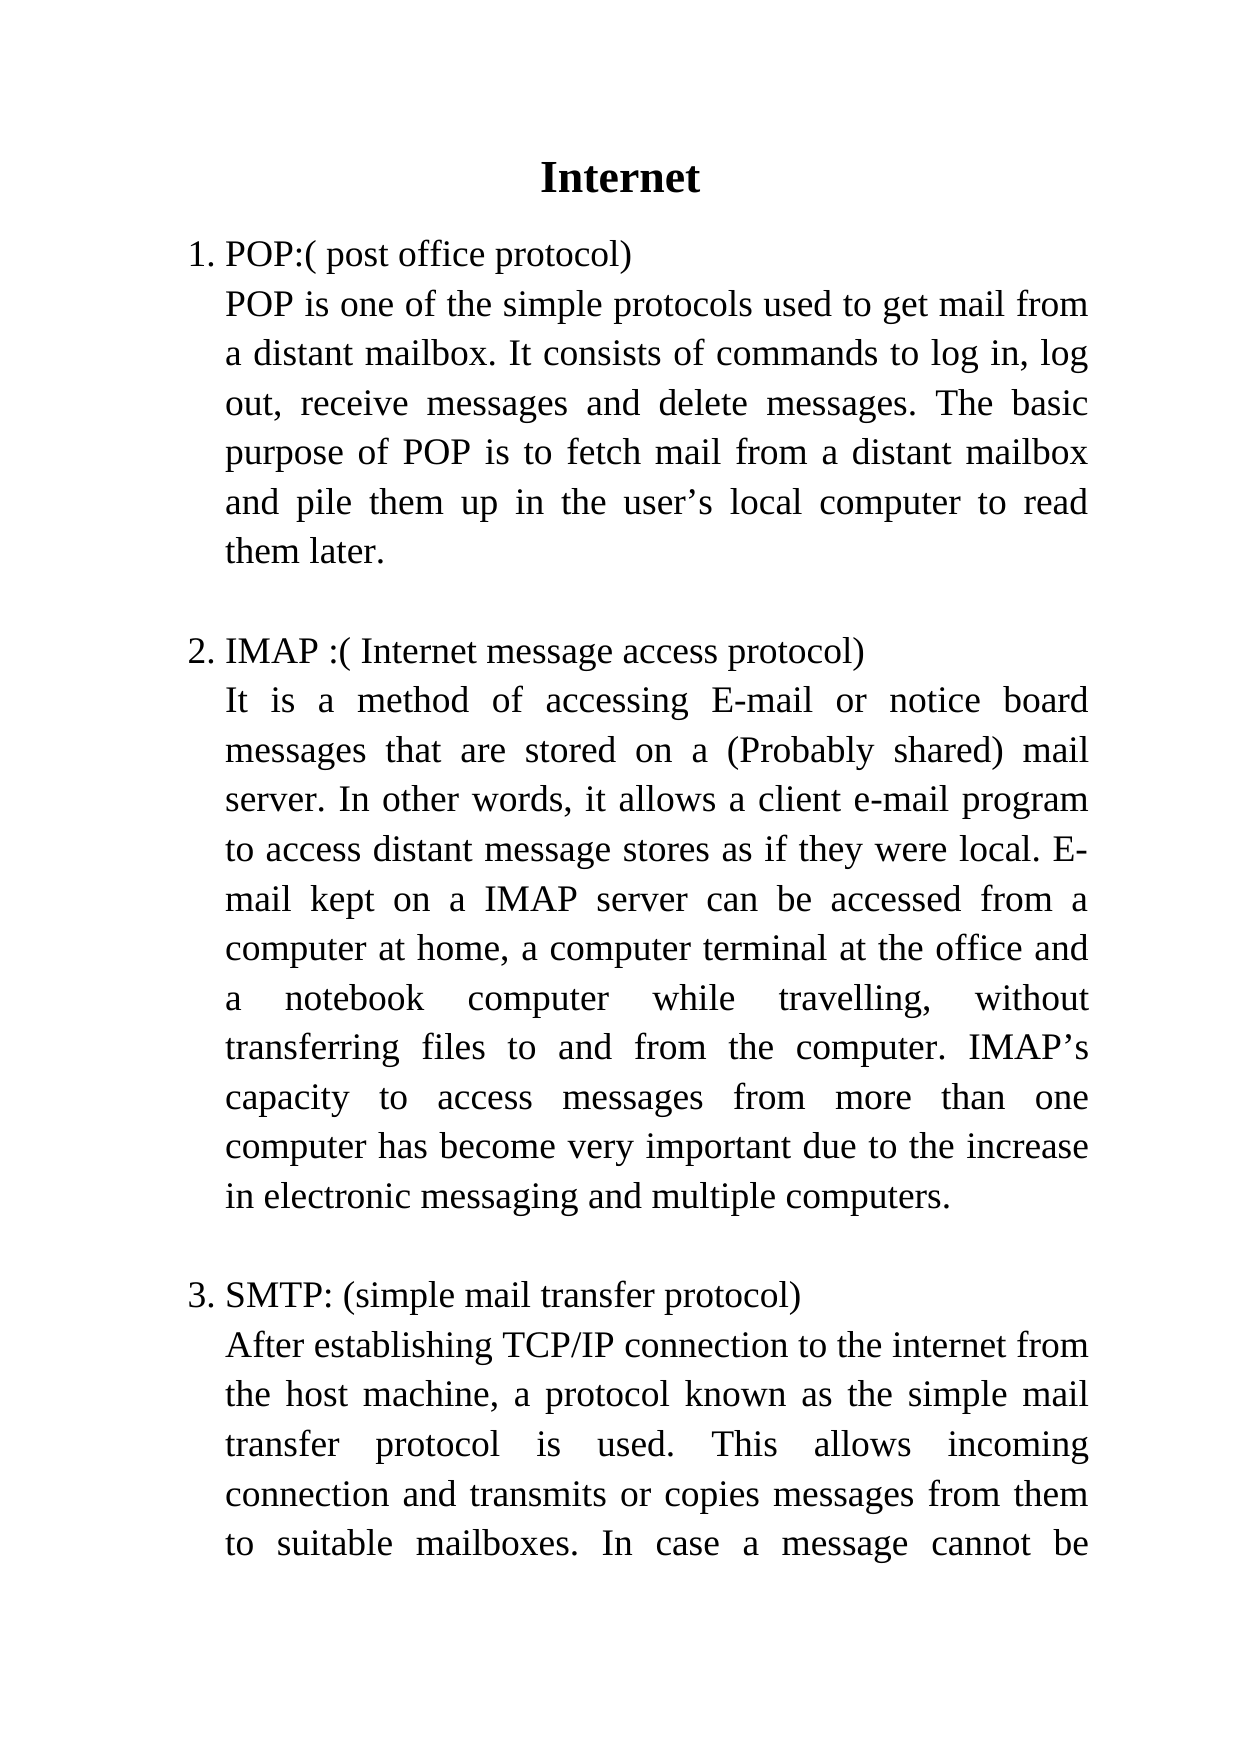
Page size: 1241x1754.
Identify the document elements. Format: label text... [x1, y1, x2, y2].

list IMAP :( Internet message access protocol) [187, 628, 1090, 671]
list POP:( post office protocol) [187, 231, 1090, 274]
text Internet [150, 150, 1090, 203]
list It is a method of accessing E-mail or notice board messages that are stored on a (Probably shared) mail server. In other words, it allows a client e-mail program to access distant message stores as if they were local. E-mail kept on a IMAP server can be accessed from a computer at home, a computer terminal at the office and a notebook computer while travelling, without transferring files to and from the computer. IMAP’s capacity to access messages from more than one computer has become very important due to the increase in electronic messaging and multiple computers. [225, 678, 1090, 1217]
list POP is one of the simple protocols used to get mail from a distant mailbox. It consists of commands to log in, log out, receive messages and delete messages. The basic purpose of POP is to fetch mail from a distant mailbox and pile them up in the user’s local computer to read them later. [225, 281, 1090, 572]
list SMTP: (simple mail transfer protocol) [187, 1273, 1090, 1316]
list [225, 1322, 1090, 1564]
